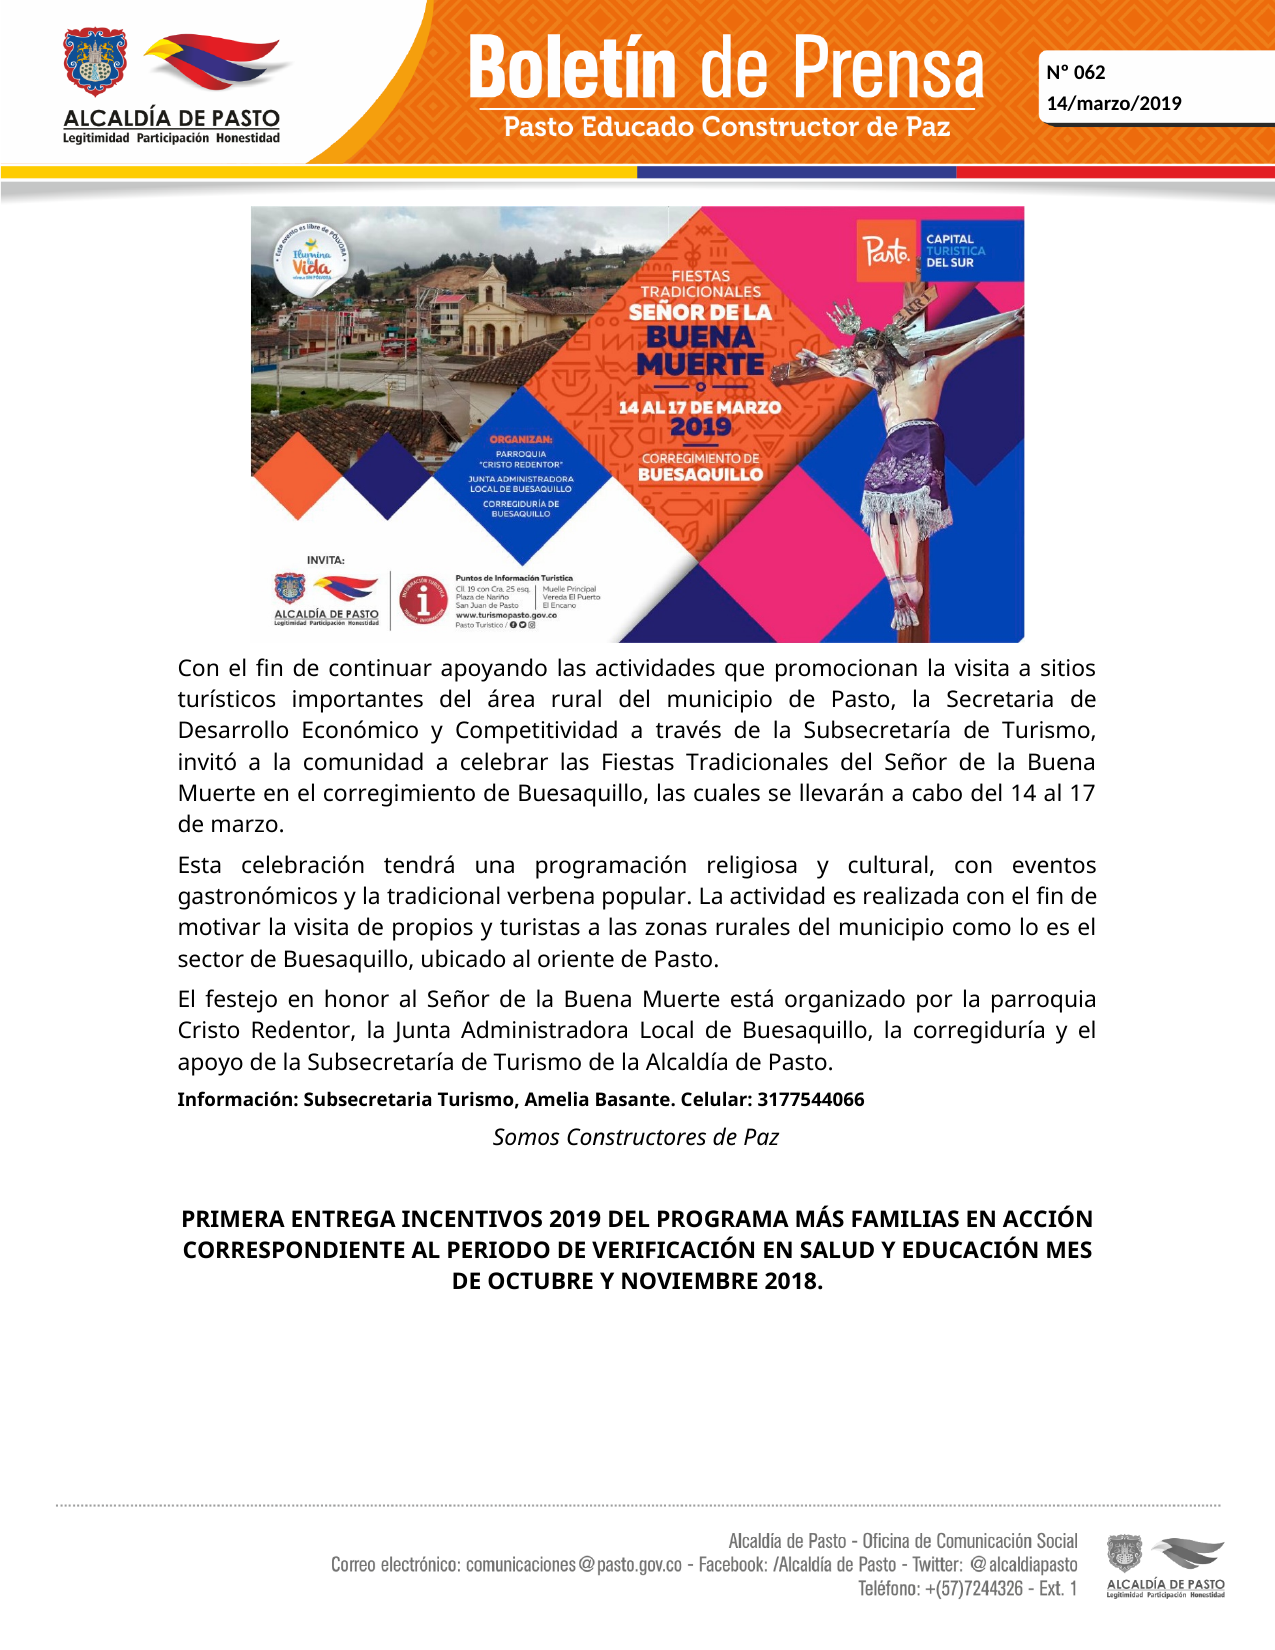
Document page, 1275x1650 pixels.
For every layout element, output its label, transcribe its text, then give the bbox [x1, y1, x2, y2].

text PRIMERA ENTREGA INCENTIVOS 2019 DEL PROGRAMA MÁS FAMILIAS EN ACCIÓN CORRESPONDIENTE AL PERIODO DE VERIFICACIÓN EN SALUD Y EDUCACIÓN MES DE OCTUBRE Y NOVIEMBRE 2018. [177, 1202, 1098, 1296]
text Esta celebración tendrá una programación religiosa y cultural, con eventos gastronómicos y la tradicional verbena popular. La actividad es realizada con el fin de motivar la visita de propios y turistas a las zonas rurales del municipio como lo es el sector de Buesaquillo, ubicado al oriente de Pasto. [177, 849, 1098, 974]
text Con el fin de continuar apoyando las actividades que promocionan la visita a sitios turísticos importantes del área rural del municipio de Pasto, la Secretaria de Desarrollo Económico y Competitividad a través de la Subsecretaría de Turismo, invitó a la comunidad a celebrar las Fiestas Tradicionales del Señor de la Buena Muerte en el corregimiento de Buesaquillo, las cuales se llevarán a cabo del 14 al 17 de marzo. [177, 652, 1098, 839]
text El festejo en honor al Señor de la Buena Muerte está organizado por la parroquia Cristo Redentor, la Junta Administradora Local de Buesaquillo, la corregiduría y el apoyo de la Subsecretaría de Turismo de la Alcaldía de Pasto. [177, 983, 1098, 1077]
text Información: Subsecretaria Turismo, Amelia Basante. Celular: 3177544066 [177, 1086, 1098, 1112]
text Somos Constructores de Paz [177, 1121, 1098, 1152]
picture [0, 0, 1275, 1645]
